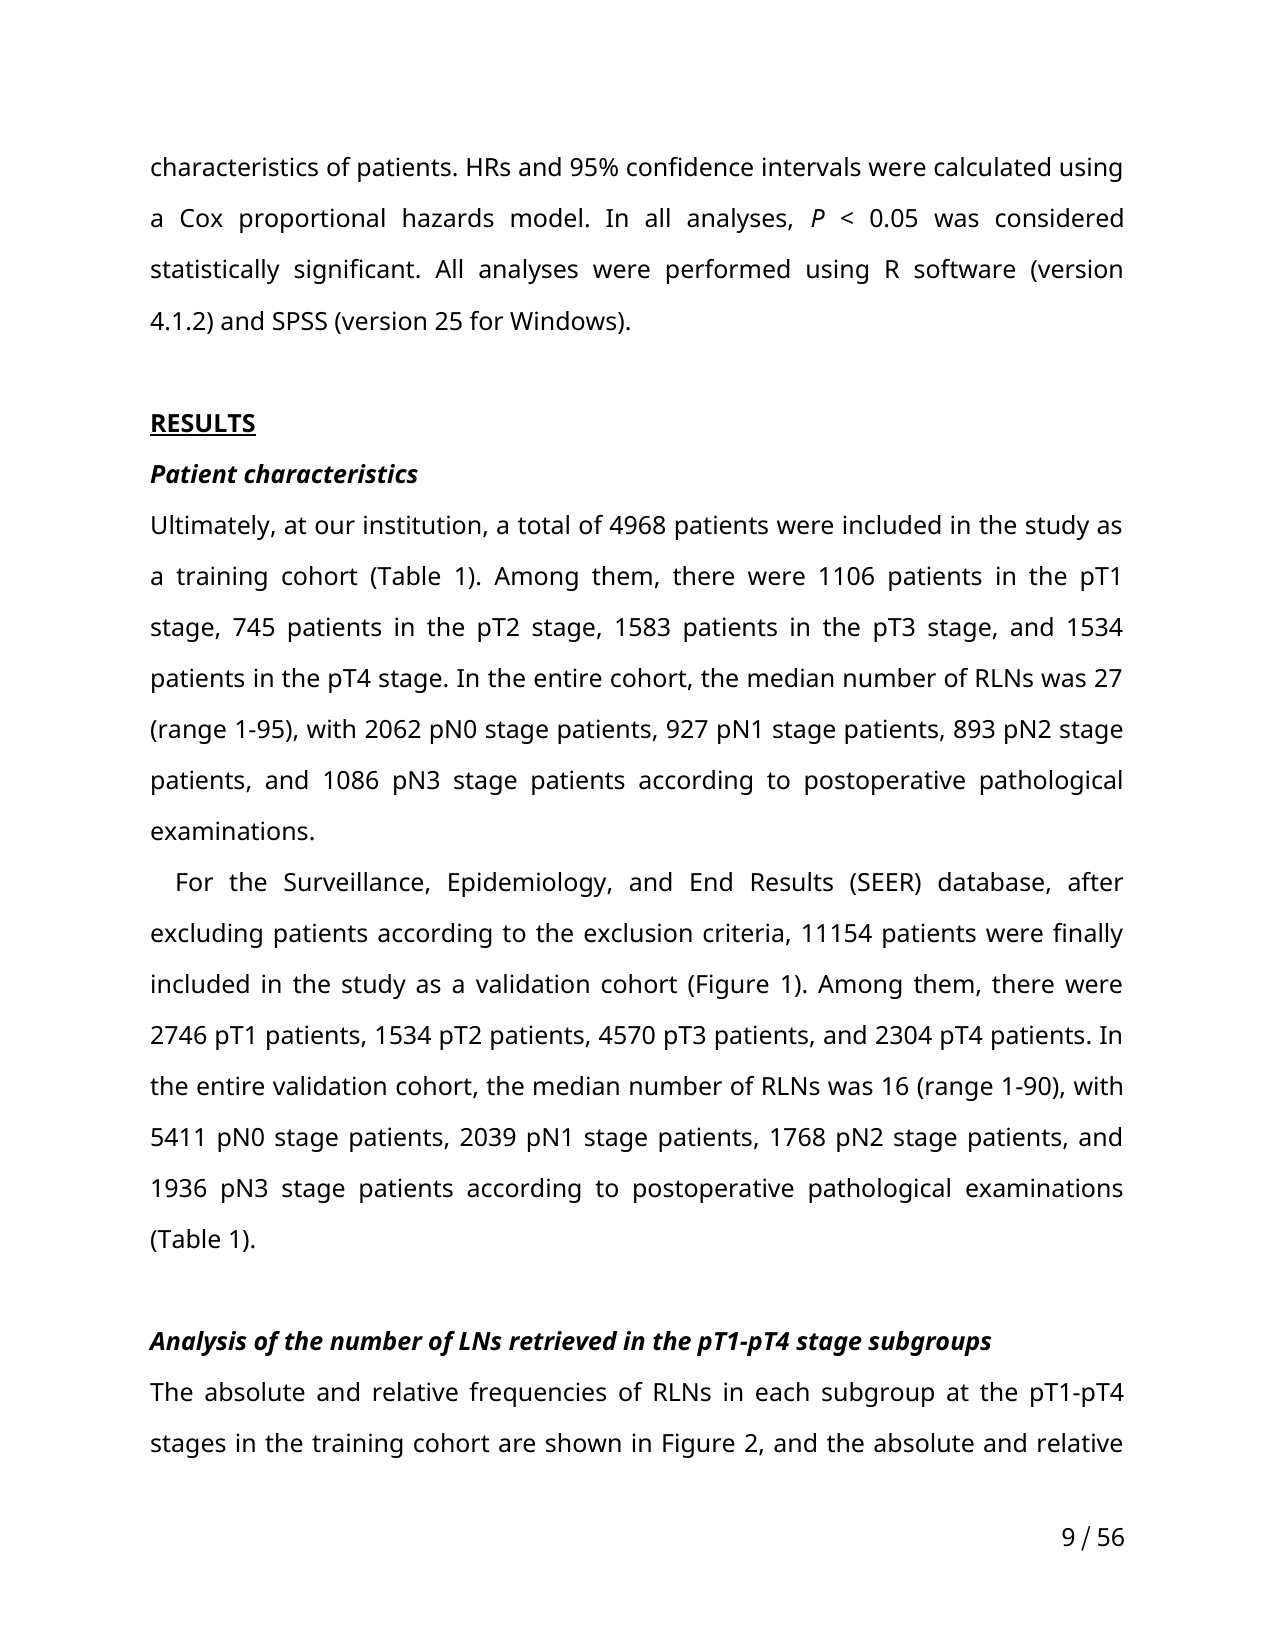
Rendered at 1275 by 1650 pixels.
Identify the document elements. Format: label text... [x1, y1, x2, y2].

text For the Surveillance, Epidemiology, and End Results (SEER) database, after excluding patients according to the exclusion criteria, 11154 patients were finally included in the study as a validation cohort (Figure 1). Among them, there were 2746 pT1 patients, 1534 pT2 patients, 4570 pT3 patients, and 2304 pT4 patients. In the entire validation cohort, the median number of RLNs was 16 (range 1-90), with 5411 pN0 stage patients, 2039 pN1 stage patients, 1768 pN2 stage patients, and 1936 pN3 stage patients according to postoperative pathological examinations (Table 1). [150, 864, 1125, 1256]
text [150, 1375, 1125, 1460]
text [150, 150, 1125, 337]
text Ultimately, at our institution, a total of 4968 patients were included in the study as a training cohort (Table 1). Among them, there were 1106 patients in the pT1 stage, 745 patients in the pT2 stage, 1583 patients in the pT3 stage, and 1534 patients in the pT4 stage. In the entire cohort, the median number of RLNs was 27 (range 1-95), with 2062 pN0 stage patients, 927 pN1 stage patients, 893 pN2 stage patients, and 1086 pN3 stage patients according to postoperative pathological examinations. [150, 507, 1125, 848]
text RESULTS [150, 405, 1125, 439]
text Patient characteristics [150, 456, 1125, 490]
text Analysis of the number of LNs retrieved in the pT1-pT4 stage subgroups [150, 1324, 1125, 1358]
